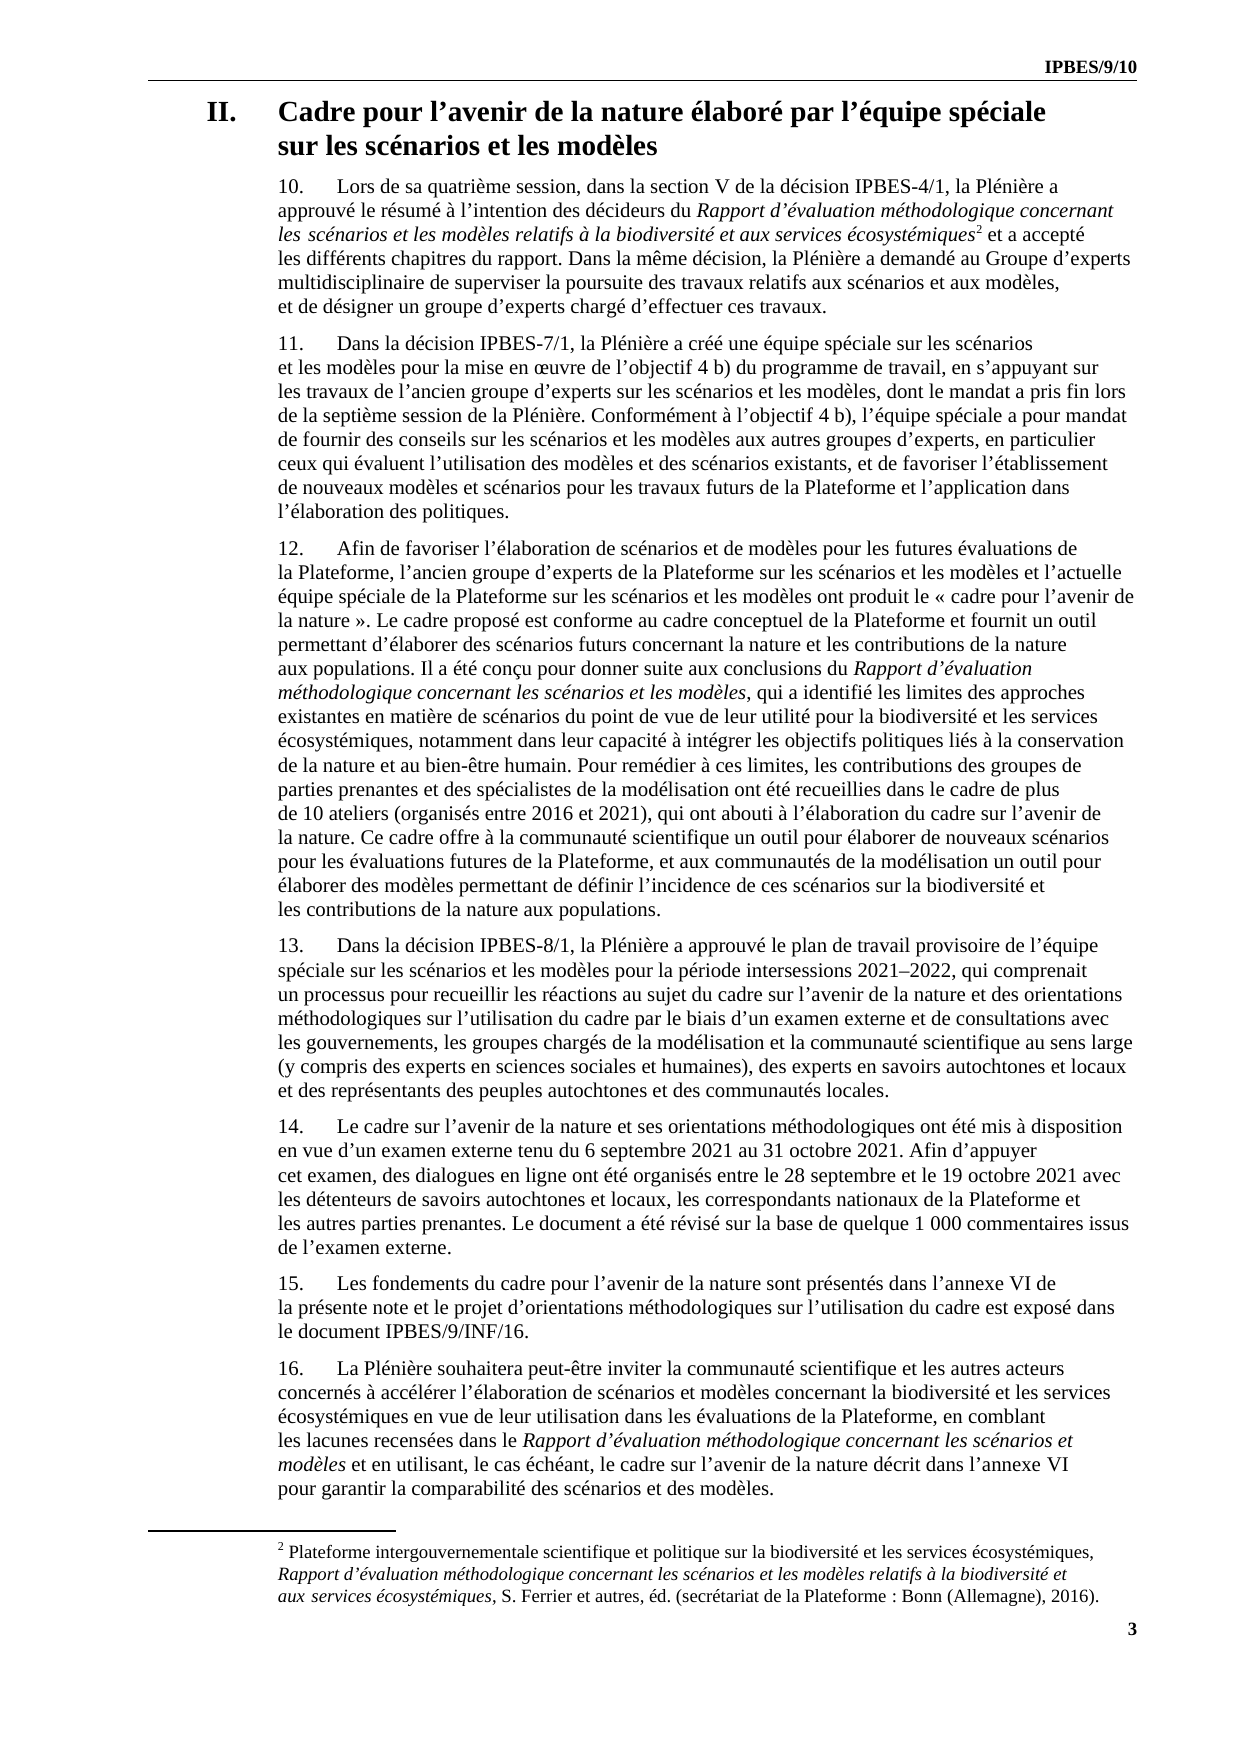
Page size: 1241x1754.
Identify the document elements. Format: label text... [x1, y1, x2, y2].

text II. Cadre pour l’avenir de la nature élaboré par l’équipe spéciale sur les scénarios et les modèles [148, 94, 1107, 162]
text Le cadre sur l’avenir de la nature et ses orientations méthodologiques ont été mis à disposition en vue d’un examen externe tenu du 6 septembre 2021 au 31 octobre 2021. Afin d’appuyer cet examen, des dialogues en ligne ont été organisés entre le 28 septembre et le 19 octobre 2021 avec les détenteurs de savoirs autochtones et locaux, les correspondants nationaux de la Plateforme et les autres parties prenantes. Le document a été révisé sur la base de quelque 1 000 commentaires issus de l’examen externe. [278, 1114, 1137, 1259]
text La Plénière souhaitera peut-être inviter la communauté scientifique et les autres acteurs concernés à accélérer l’élaboration de scénarios et modèles concernant la biodiversité et les services écosystémiques en vue de leur utilisation dans les évaluations de la Plateforme, en comblant les lacunes recensées dans le Rapport d’évaluation méthodologique concernant les scénarios et modèles et en utilisant, le cas échéant, le cadre sur l’avenir de la nature décrit dans l’annexe VI pour garantir la comparabilité des scénarios et des modèles. [278, 1356, 1137, 1500]
text Dans la décision IPBES-8/1, la Plénière a approuvé le plan de travail provisoire de l’équipe spéciale sur les scénarios et les modèles pour la période intersessions 2021–2022, qui comprenait un processus pour recueillir les réactions au sujet du cadre sur l’avenir de la nature et des orientations méthodologiques sur l’utilisation du cadre par le biais d’un examen externe et de consultations avec les gouvernements, les groupes chargés de la modélisation et la communauté scientifique au sens large (y compris des experts en sciences sociales et humaines), des experts en savoirs autochtones et locaux et des représentants des peuples autochtones et des communautés locales. [278, 933, 1137, 1102]
text Lors de sa quatrième session, dans la section V de la décision IPBES-4/1, la Plénière a approuvé le résumé à l’intention des décideurs du Rapport d’évaluation méthodologique concernant les scénarios et les modèles relatifs à la biodiversité et aux services écosystémiques et a accepté les différents chapitres du rapport. Dans la même décision, la Plénière a demandé au Groupe d’experts multidisciplinaire de superviser la poursuite des travaux relatifs aux scénarios et aux modèles, et de désigner un groupe d’experts chargé d’effectuer ces travaux. [278, 174, 1137, 318]
text Afin de favoriser l’élaboration de scénarios et de modèles pour les futures évaluations de la Plateforme, l’ancien groupe d’experts de la Plateforme sur les scénarios et les modèles et l’actuelle équipe spéciale de la Plateforme sur les scénarios et les modèles ont produit le « cadre pour l’avenir de la nature ». Le cadre proposé est conforme au cadre conceptuel de la Plateforme et fournit un outil permettant d’élaborer des scénarios futurs concernant la nature et les contributions de la nature aux populations. Il a été conçu pour donner suite aux conclusions du Rapport d’évaluation méthodologique concernant les scénarios et les modèles, qui a identifié les limites des approches existantes en matière de scénarios du point de vue de leur utilité pour la biodiversité et les services écosystémiques, notamment dans leur capacité à intégrer les objectifs politiques liés à la conservation de la nature et au bien-être humain. Pour remédier à ces limites, les contributions des groupes de parties prenantes et des spécialistes de la modélisation ont été recueillies dans le cadre de plus de 10 ateliers (organisés entre 2016 et 2021), qui ont abouti à l’élaboration du cadre sur l’avenir de la nature. Ce cadre offre à la communauté scientifique un outil pour élaborer de nouveaux scénarios pour les évaluations futures de la Plateforme, et aux communautés de la modélisation un outil pour élaborer des modèles permettant de définir l’incidence de ces scénarios sur la biodiversité et les contributions de la nature aux populations. [278, 536, 1137, 921]
text Dans la décision IPBES-7/1, la Plénière a créé une équipe spéciale sur les scénarios et les modèles pour la mise en œuvre de l’objectif 4 b) du programme de travail, en s’appuyant sur les travaux de l’ancien groupe d’experts sur les scénarios et les modèles, dont le mandat a pris fin lors de la septième session de la Plénière. Conformément à l’objectif 4 b), l’équipe spéciale a pour mandat de fournir des conseils sur les scénarios et les modèles aux autres groupes d’experts, en particulier ceux qui évaluent l’utilisation des modèles et des scénarios existants, et de favoriser l’établissement de nouveaux modèles et scénarios pour les travaux futurs de la Plateforme et l’application dans l’élaboration des politiques. [278, 331, 1137, 523]
text Les fondements du cadre pour l’avenir de la nature sont présentés dans l’annexe VI de la présente note et le projet d’orientations méthodologiques sur l’utilisation du cadre est exposé dans le document IPBES/9/INF/16. [278, 1271, 1137, 1343]
